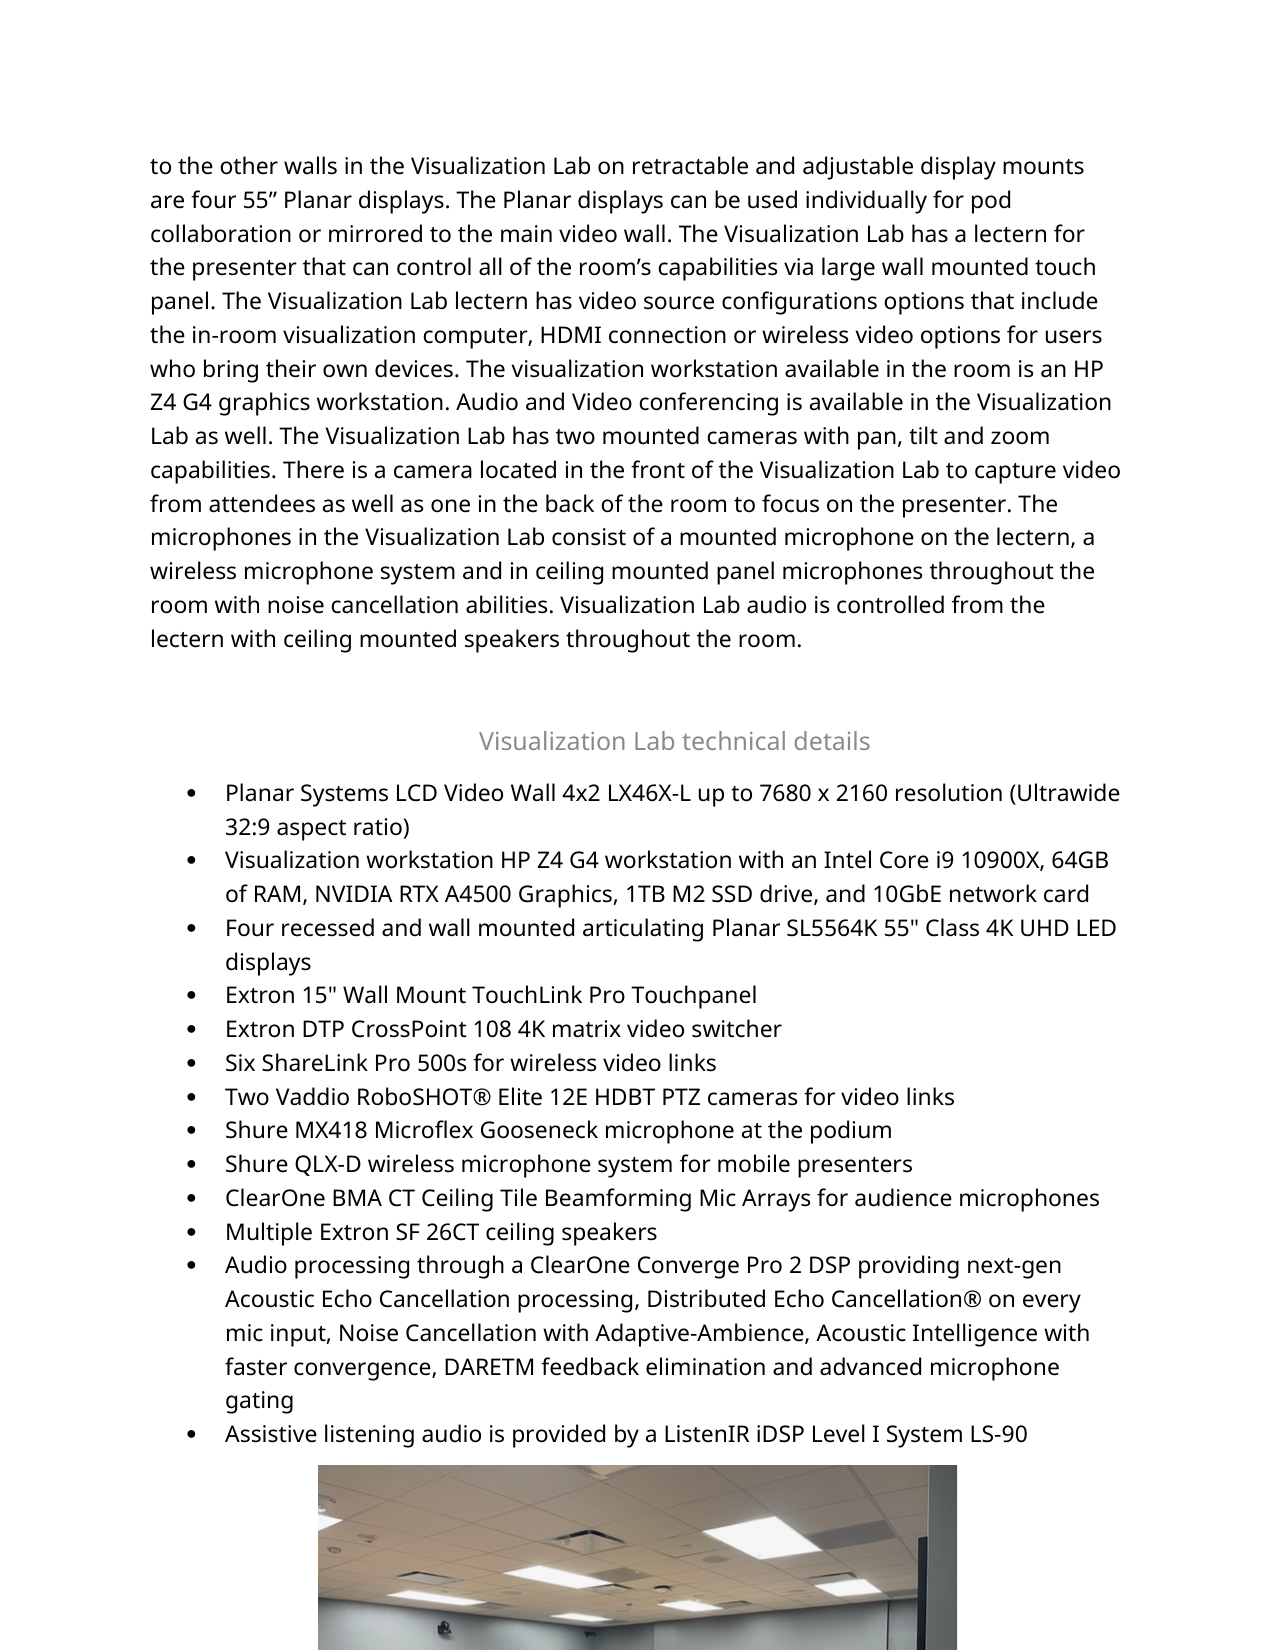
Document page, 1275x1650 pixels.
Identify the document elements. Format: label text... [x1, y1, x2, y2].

list Multiple Extron SF 26CT ceiling speakers [187, 1216, 1125, 1247]
list Shure QLX-D wireless microphone system for mobile presenters [187, 1148, 1125, 1179]
list Audio processing through a ClearOne Converge Pro 2 DSP providing next-gen Acoustic Echo Cancellation processing, Distributed Echo Cancellation® on every mic input, Noise Cancellation with Adaptive-Ambience, Acoustic Intelligence with faster convergence, DARETM feedback elimination and advanced microphone gating [187, 1249, 1125, 1416]
list Visualization workstation HP Z4 G4 workstation with an Intel Core i9 10900X, 64GB of RAM, NVIDIA RTX A4500 Graphics, 1TB M2 SSD drive, and 10GbE network card [187, 844, 1125, 909]
list Four recessed and wall mounted articulating Planar SL5564K 55" Class 4K UHD LED displays [187, 912, 1125, 977]
list Planar Systems LCD Video Wall 4x2 LX46X-L up to 7680 x 2160 resolution (Ultrawide 32:9 aspect ratio) [187, 777, 1125, 842]
list Two Vaddio RoboSHOT® Elite 12E HDBT PTZ cameras for video links [187, 1081, 1125, 1112]
list Shure MX418 Microflex Gooseneck microphone at the podium [187, 1114, 1125, 1146]
list Assistive listening audio is provided by a ListenIR iDSP Level I System LS-90 [187, 1418, 1125, 1449]
list Extron 15" Wall Mount TouchLink Pro Touchpanel [187, 979, 1125, 1011]
list Extron DTP CrossPoint 108 4K matrix video switcher [187, 1013, 1125, 1044]
list ClearOne BMA CT Ceiling Tile Beamforming Mic Arrays for audience microphones [187, 1182, 1125, 1213]
list Six ShareLink Pro 500s for wireless video links [187, 1047, 1125, 1078]
text Visualization Lab technical details [150, 723, 1125, 757]
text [150, 150, 1125, 654]
picture [318, 1465, 958, 1650]
